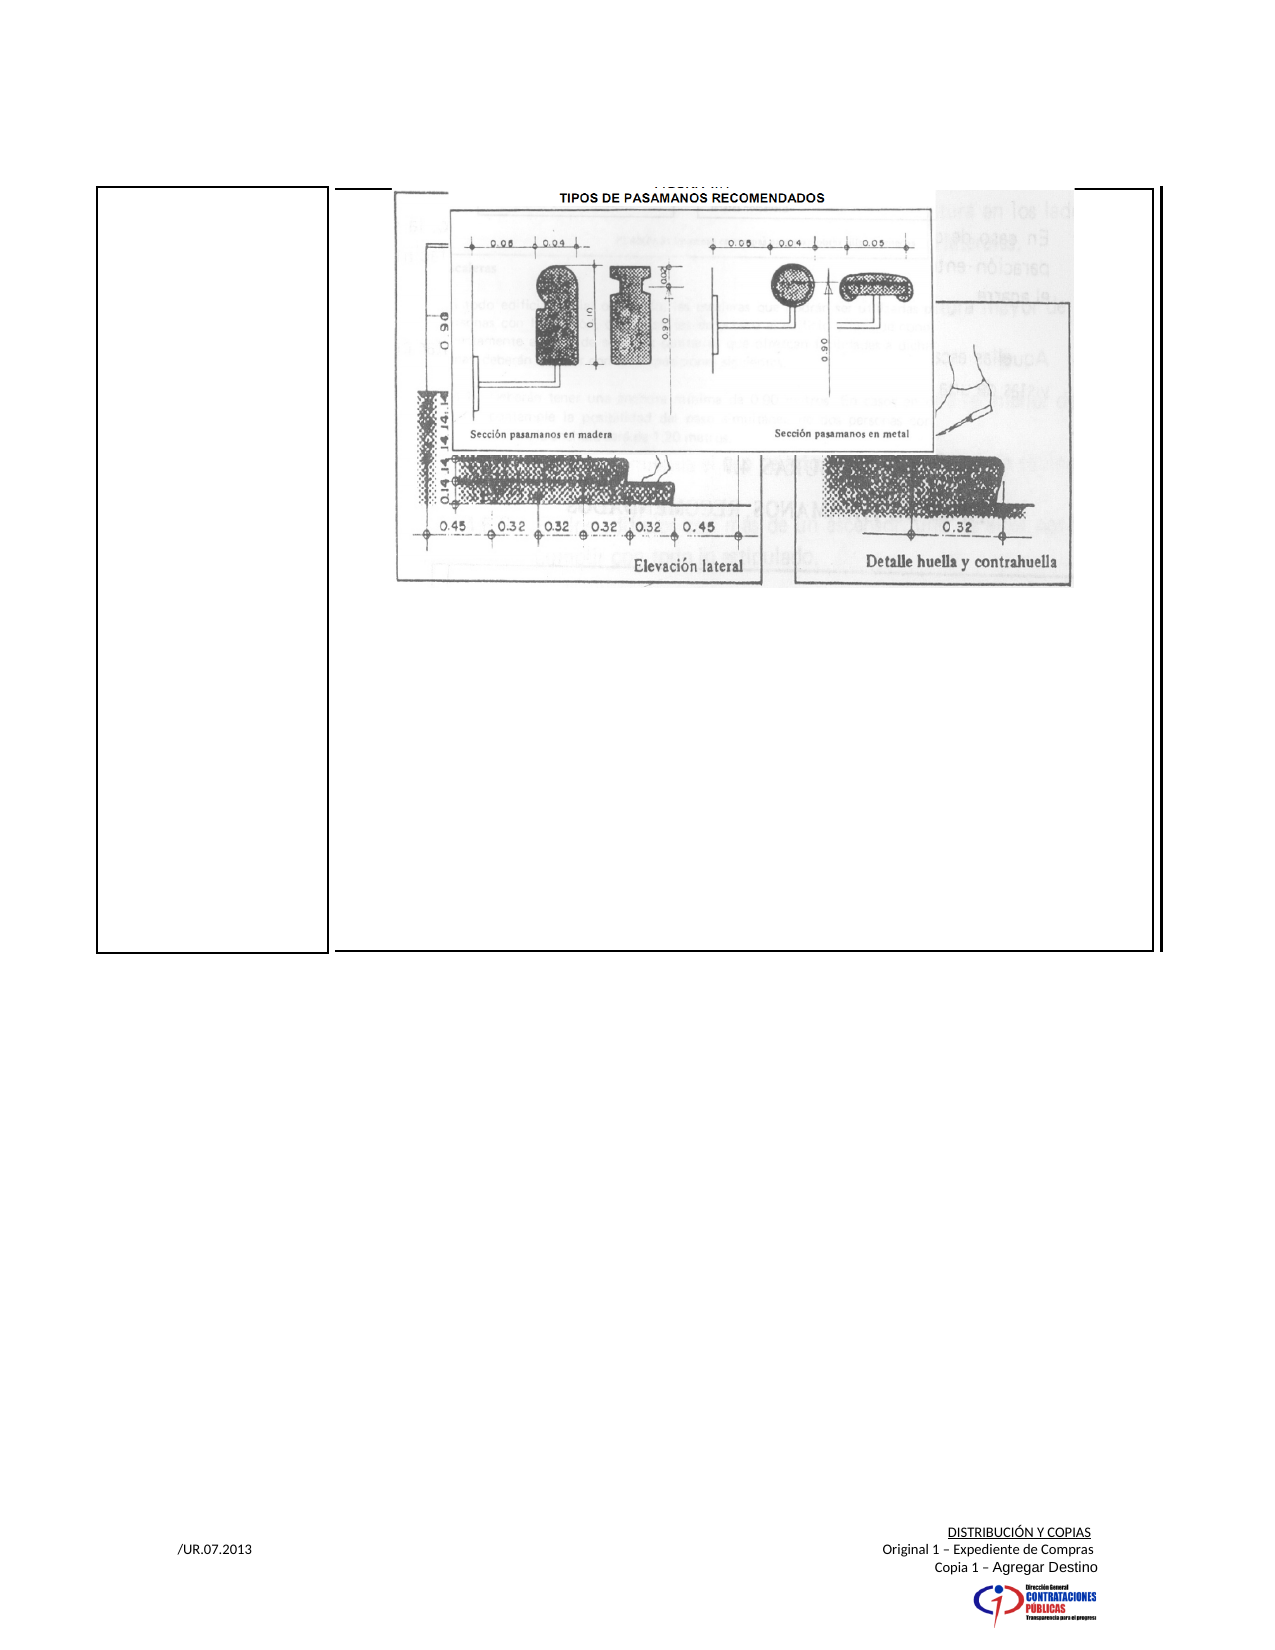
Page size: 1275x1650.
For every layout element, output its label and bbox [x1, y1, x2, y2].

picture [391, 187, 1075, 588]
picture [973, 1584, 1097, 1628]
table_cell [329, 186, 1160, 952]
